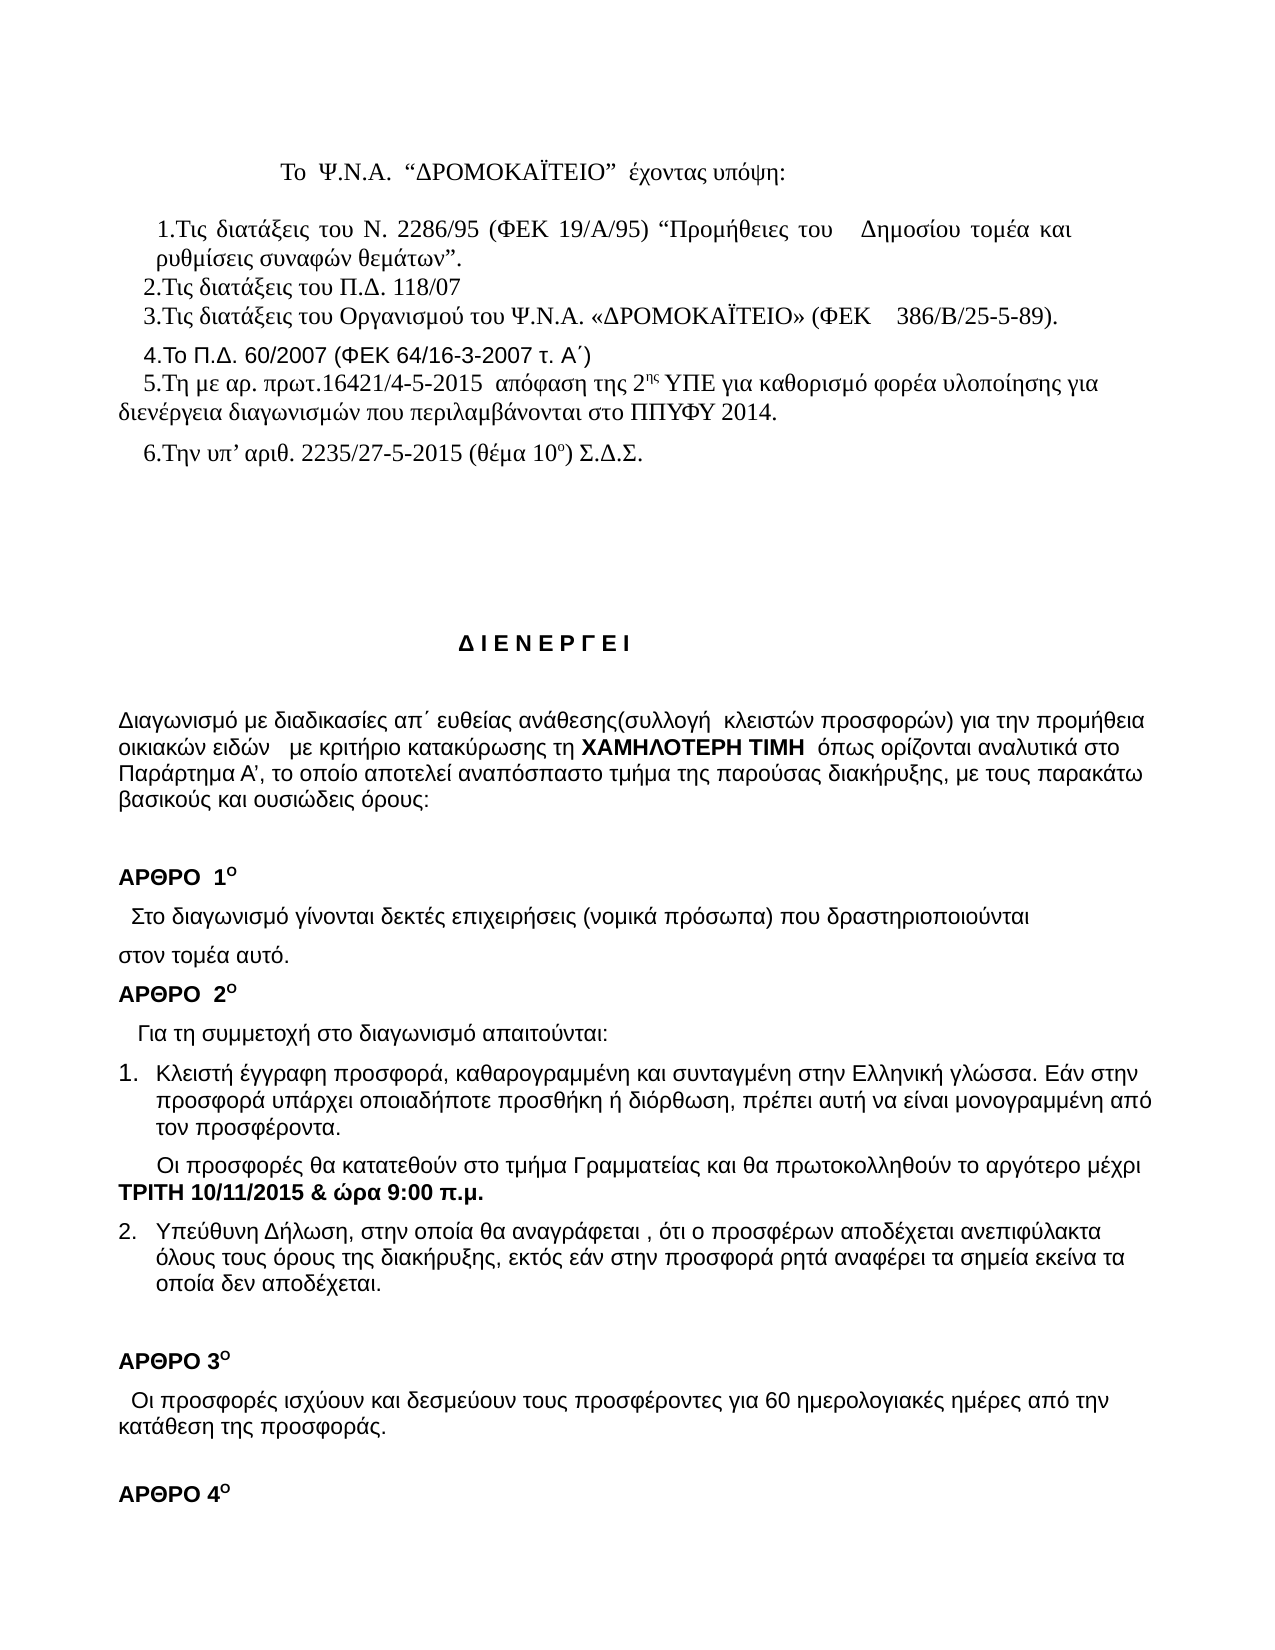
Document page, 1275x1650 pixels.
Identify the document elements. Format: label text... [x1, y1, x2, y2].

text Για τη συμμετοχή στο διαγωνισμό απαιτούνται: [118, 1019, 1157, 1046]
text ΑΡΘΡΟ 2Ο [118, 981, 1157, 1007]
text ΑΡΘΡΟ 3Ο [118, 1348, 1157, 1374]
text Δ Ι Ε Ν Ε Ρ Γ Ε Ι [118, 630, 1157, 656]
text 6.Την υπ’ αριθ. 2235/27-5-2015 (θέμα 10ο) Σ.Δ.Σ. [118, 438, 1157, 467]
text Διαγωνισμό με διαδικασίες απ΄ ευθείας ανάθεσης(συλλογή κλειστών προσφορών) για την προμήθεια οικιακών ειδών με κριτήριο κατακύρωσης τη ΧΑΜΗΛΟΤΕΡΗ ΤΙΜΗ όπως ορίζονται αναλυτικά στο Παράρτημα Α’, το οποίο αποτελεί αναπόσπαστο τμήμα της παρούσας διακήρυξης, με τους παρακάτω βασικούς και ουσιώδεις όρους: [118, 707, 1157, 813]
text Το Ψ.Ν.Α. “ΔΡΟΜΟΚΑΪΤΕΙΟ” έχοντας υπόψη: [118, 157, 1073, 186]
text ΑΡΘΡΟ 4Ο [118, 1481, 1157, 1507]
text 3.Τις διατάξεις του Οργανισμού του Ψ.Ν.Α. «ΔΡΟΜΟΚΑΪΤΕΙΟ» (ΦΕΚ 386/Β/25-5-89). [118, 301, 1157, 329]
text 2.Τις διατάξεις του Π.Δ. 118/07 [118, 272, 1073, 301]
text 4.Το Π.Δ. 60/2007 (ΦΕΚ 64/16-3-2007 τ. Α΄) [118, 342, 1157, 368]
text Στο διαγωνισμό γίνονται δεκτές επιχειρήσεις (νομικά πρόσωπα) που δραστηριοποιούνται [118, 903, 1157, 929]
text 1.Τις διατάξεις του Ν. 2286/95 (ΦΕΚ 19/Α/95) “Προμήθειες του Δημοσίου τομέα και ρυθμίσεις συναφών θεμάτων”. [118, 214, 1073, 272]
list Κλειστή έγγραφη προσφορά, καθαρογραμμένη και συνταγμένη στην Ελληνική γλώσσα. Εάν στην προσφορά υπάρχει οποιαδήποτε προσθήκη ή διόρθωση, πρέπει αυτή να είναι μονογραμμένη από τον προσφέροντα. [118, 1058, 1157, 1140]
text στον τομέα αυτό. [118, 942, 1157, 968]
text ΑΡΘΡΟ 1Ο [118, 864, 1157, 891]
text Οι προσφορές ισχύουν και δεσμεύουν τους προσφέροντες για 60 ημερολογιακές ημέρες από την κατάθεση της προσφοράς. [118, 1387, 1157, 1439]
text 5.Τη με αρ. πρωτ.16421/4-5-2015 απόφαση της 2ης ΥΠΕ για καθορισμό φορέα υλοποίησης για διενέργεια διαγωνισμών που περιλαμβάνονται στο ΠΠΥΦΥ 2014. [118, 368, 1157, 426]
text Οι προσφορές θα κατατεθούν στο τμήμα Γραμματείας και θα πρωτοκολληθούν το αργότερο μέχρι ΤΡΙΤΗ 10/11/2015 & ώρα 9:00 π.μ. [118, 1152, 1157, 1205]
list Υπεύθυνη Δήλωση, στην οποία θα αναγράφεται , ότι ο προσφέρων αποδέχεται ανεπιφύλακτα όλους τους όρους της διακήρυξης, εκτός εάν στην προσφορά ρητά αναφέρει τα σημεία εκείνα τα οποία δεν αποδέχεται. [118, 1218, 1157, 1297]
